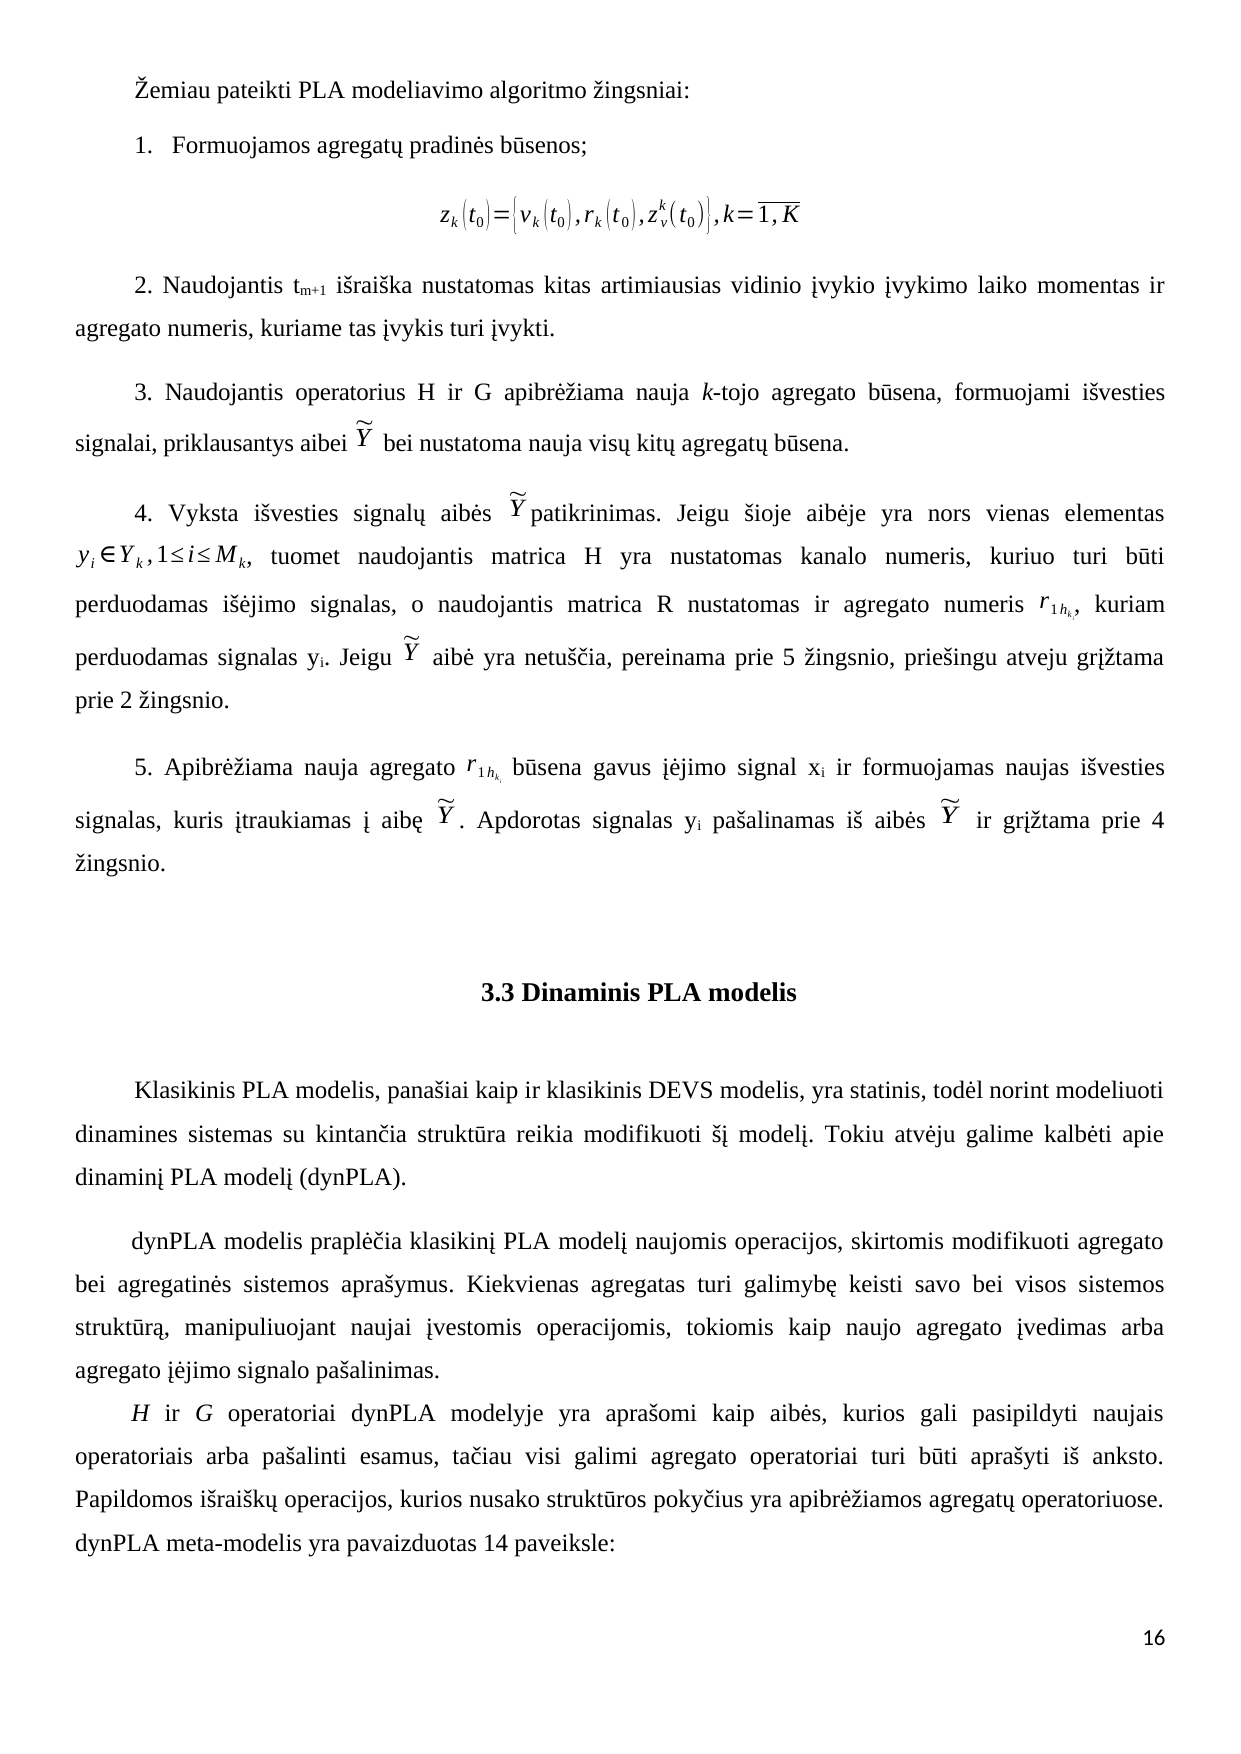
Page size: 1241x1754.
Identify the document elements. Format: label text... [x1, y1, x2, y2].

text 5. Apibrėžiama nauja agregato būsena gavus įėjimo signal xi ir formuojamas naujas išvesties signalas, kuris įtraukiamas į aibę . Apdorotas signalas yi pašalinamas iš aibės ir grįžtama prie 4 žingsnio. [75, 749, 1165, 877]
text Klasikinis PLA modelis, panašiai kaip ir klasikinis DEVS modelis, yra statinis, todėl norint modeliuoti dinamines sistemas su kintančia struktūra reikia modifikuoti šį modelį. Tokiu atvėju galime kalbėti apie dinaminį PLA modelį (dynPLA). [75, 1076, 1165, 1191]
text dynPLA modelis praplėčia klasikinį PLA modelį naujomis operacijos, skirtomis modifikuoti agregato bei agregatinės sistemos aprašymus. Kiekvienas agregatas turi galimybę keisti savo bei visos sistemos struktūrą, manipuliuojant naujai įvestomis operacijomis, tokiomis kaip naujo agregato įvedimas arba agregato įėjimo signalo pašalinimas. [75, 1226, 1165, 1384]
text Žemiau pateikti PLA modeliavimo algoritmo žingsniai: [134, 75, 1165, 104]
text H ir G operatoriai dynPLA modelyje yra aprašomi kaip aibės, kurios gali pasipildyti naujais operatoriais arba pašalinti esamus, tačiau visi galimi agregato operatoriai turi būti aprašyti iš anksto. Papildomos išraiškų operacijos, kurios nusako struktūros pokyčius yra apibrėžiamos agregatų operatoriuose. dynPLA meta-modelis yra pavaizduotas 14 paveiksle: [75, 1398, 1165, 1556]
text 4. Vyksta išvesties signalų aibės patikrinimas. Jeigu šioje aibėje yra nors vienas elementas, tuomet naudojantis matrica H yra nustatomas kanalo numeris, kuriuo turi būti perduodamas išėjimo signalas, o naudojantis matrica R nustatomas ir agregato numeris , kuriam perduodamas signalas yi. Jeigu aibė yra netuščia, pereinama prie 5 žingsnio, priešingu atveju grįžtama prie 2 žingsnio. [75, 492, 1165, 714]
text 2. Naudojantis tm+1 išraiška nustatomas kitas artimiausias vidinio įvykio įvykimo laiko momentas ir agregato numeris, kuriame tas įvykis turi įvykti. [75, 270, 1165, 342]
subtitle Dinaminis PLA modelis [112, 976, 1165, 1007]
text 3. Naudojantis operatorius H ir G apibrėžiama nauja k-tojo agregato būsena, formuojami išvesties signalai, priklausantys aibei bei nustatoma nauja visų kitų agregatų būsena. [75, 377, 1165, 457]
list Formuojamos agregatų pradinės būsenos; [134, 131, 1165, 159]
